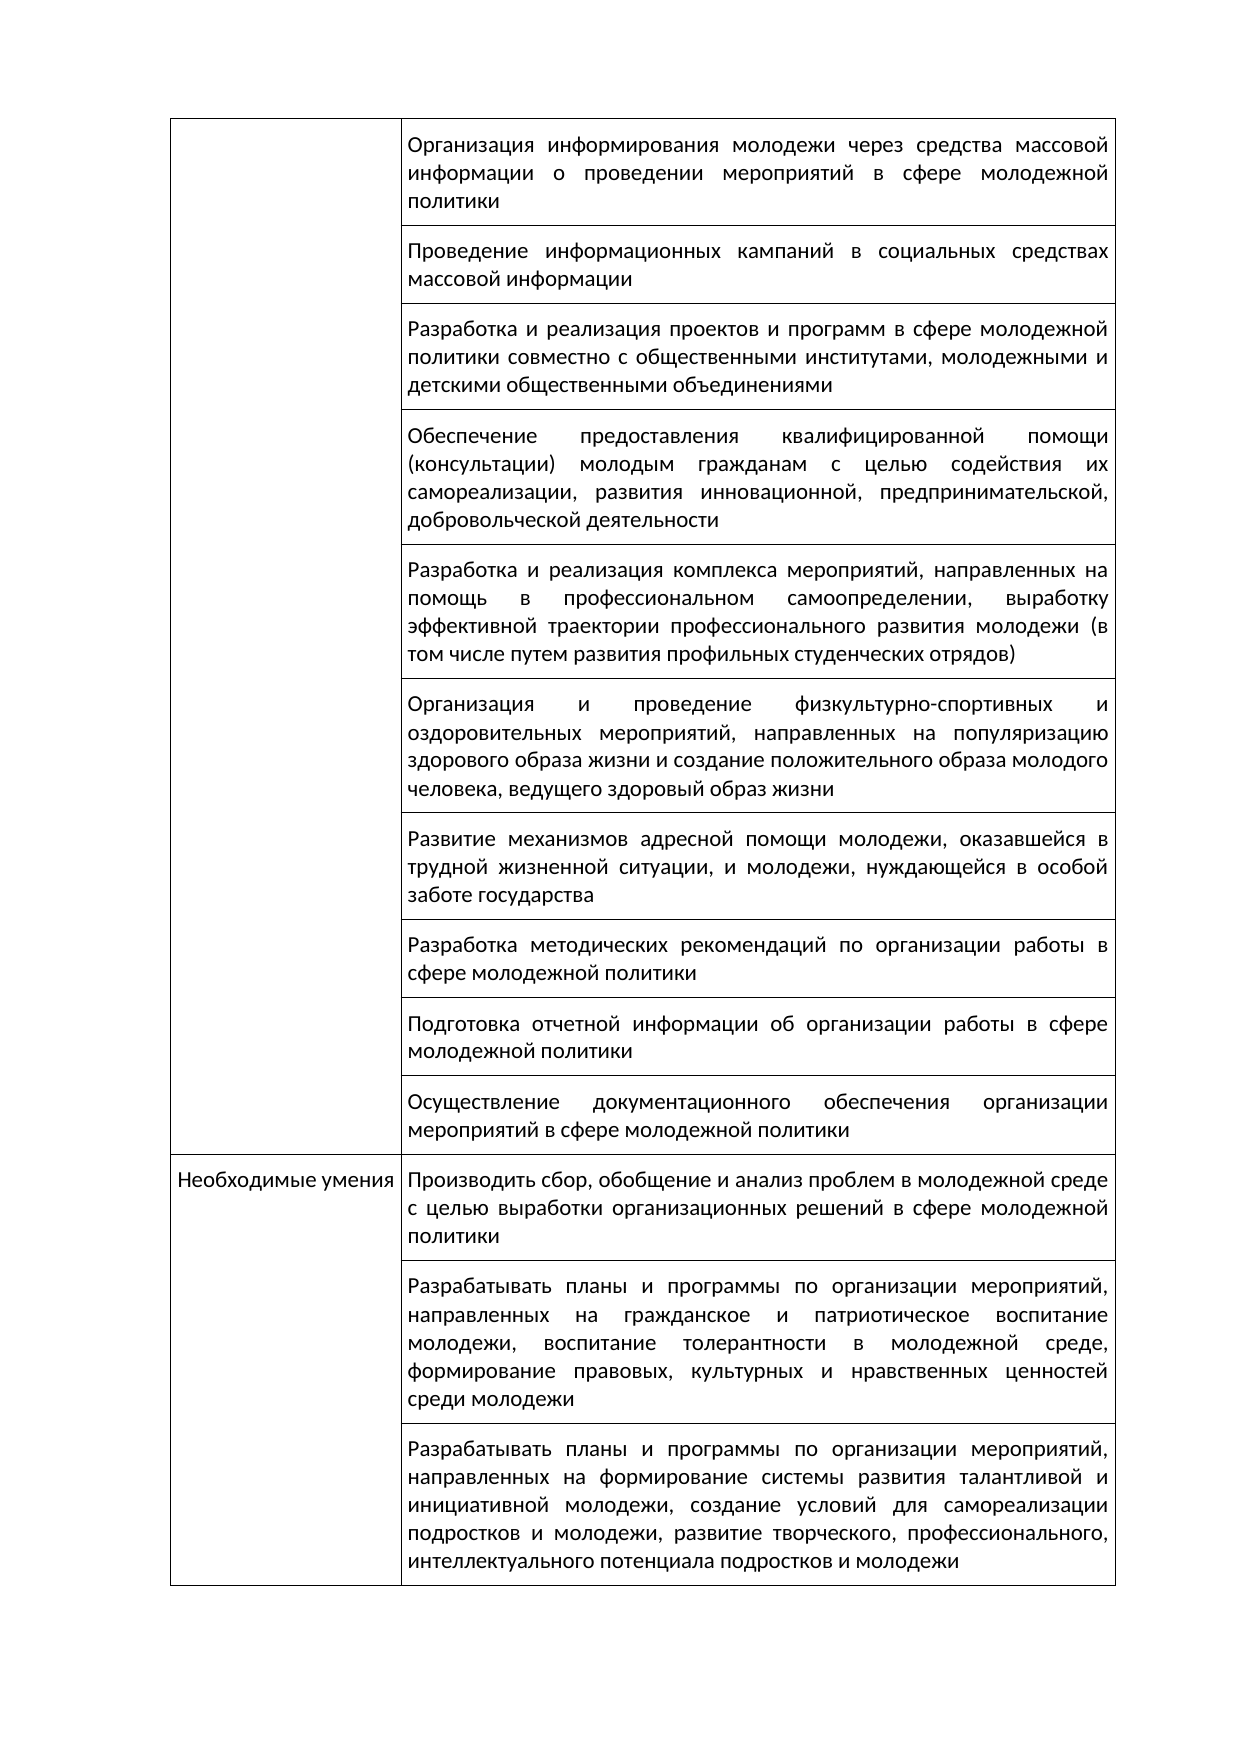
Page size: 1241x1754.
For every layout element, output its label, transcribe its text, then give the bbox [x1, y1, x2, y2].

table_cell Разработка методических рекомендаций по организации работы в сфере молодежной политики [402, 920, 1115, 997]
table_cell Разрабатывать планы и программы по организации мероприятий, направленных на формирование системы развития талантливой и инициативной молодежи, создание условий для самореализации подростков и молодежи, развитие творческого, профессионального, интеллектуального потенциала подростков и молодежи [402, 1424, 1115, 1585]
table_cell Осуществление документационного обеспечения организации мероприятий в сфере молодежной политики [402, 1076, 1115, 1154]
table_cell Необходимые умения [171, 1155, 401, 1585]
table_cell Разработка и реализация комплекса мероприятий, направленных на помощь в профессиональном самоопределении, выработку эффективной траектории профессионального развития молодежи (в том числе путем развития профильных студенческих отрядов) [402, 545, 1115, 678]
table_cell Организация и проведение физкультурно-спортивных и оздоровительных мероприятий, направленных на популяризацию здорового образа жизни и создание положительного образа молодого человека, ведущего здоровый образ жизни [402, 679, 1115, 812]
table_cell Обеспечение предоставления квалифицированной помощи (консультации) молодым гражданам с целью содействия их самореализации, развития инновационной, предпринимательской, добровольческой деятельности [402, 410, 1115, 543]
table_cell Развитие механизмов адресной помощи молодежи, оказавшейся в трудной жизненной ситуации, и молодежи, нуждающейся в особой заботе государства [402, 813, 1115, 919]
table_cell Организация информирования молодежи через средства массовой информации о проведении мероприятий в сфере молодежной политики [402, 119, 1115, 224]
table_cell Разрабатывать планы и программы по организации мероприятий, направленных на гражданское и патриотическое воспитание молодежи, воспитание толерантности в молодежной среде, формирование правовых, культурных и нравственных ценностей среди молодежи [402, 1261, 1115, 1422]
table_cell Производить сбор, обобщение и анализ проблем в молодежной среде с целью выработки организационных решений в сфере молодежной политики [402, 1155, 1115, 1260]
table_cell Разработка и реализация проектов и программ в сфере молодежной политики совместно с общественными институтами, молодежными и детскими общественными объединениями [402, 304, 1115, 409]
table_cell Проведение информационных кампаний в социальных средствах массовой информации [402, 226, 1115, 303]
table_cell Подготовка отчетной информации об организации работы в сфере молодежной политики [402, 998, 1115, 1075]
